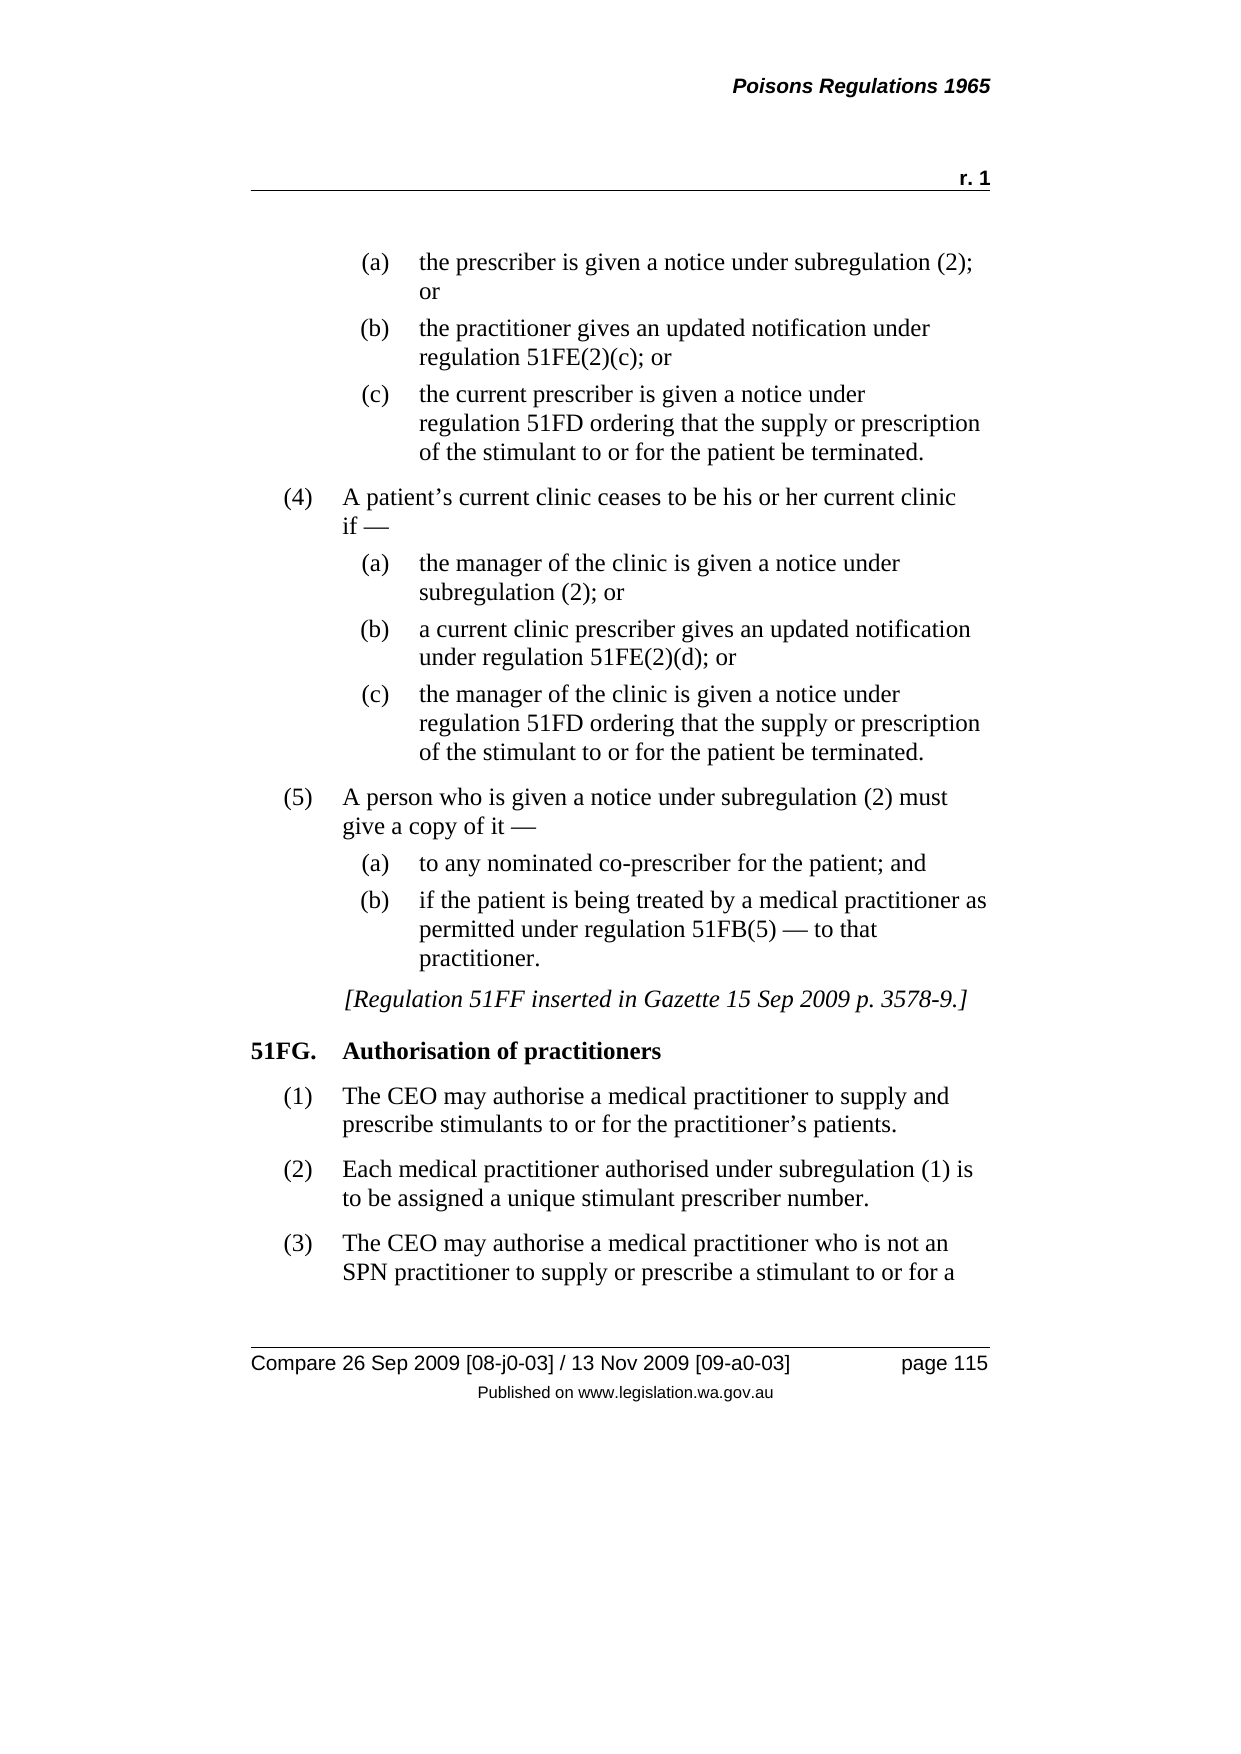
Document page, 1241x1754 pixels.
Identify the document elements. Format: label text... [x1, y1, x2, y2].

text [251, 1228, 990, 1286]
text (a) the prescriber is given a notice under subregulation (2); or [251, 247, 990, 305]
text (b) if the patient is being treated by a medical practitioner as permitted under regulation 51FB(5) — to that practitioner. [251, 885, 990, 972]
text (b) a current clinic prescriber gives an updated notification under regulation 51FE(2)(d); or [251, 614, 990, 671]
text [Regulation 51FF inserted in Gazette 15 Sep 2009 p. 3578-9.] [251, 984, 990, 1013]
text (a) to any nominated co-prescriber for the patient; and [251, 848, 990, 877]
text (c) the manager of the clinic is given a notice under regulation 51FD ordering that the supply or prescription of the stimulant to or for the patient be terminated. [251, 679, 990, 766]
text (2) Each medical practitioner authorised under subregulation (1) is to be assigned a unique stimulant prescriber number. [251, 1154, 990, 1212]
text (c) the current prescriber is given a notice under regulation 51FD ordering that the supply or prescription of the stimulant to or for the patient be terminated. [251, 379, 990, 465]
subtitle 51FG. Authorisation of practitioners [251, 1036, 990, 1064]
text (a) the manager of the clinic is given a notice under subregulation (2); or [251, 548, 990, 605]
text (1) The CEO may authorise a medical practitioner to supply and prescribe stimulants to or for the practitioner’s patients. [251, 1081, 990, 1138]
text (5) A person who is given a notice under subregulation (2) must give a copy of it — [251, 782, 990, 840]
text (4) A patient’s current clinic ceases to be his or her current clinic if — [251, 482, 990, 539]
text (b) the practitioner gives an updated notification under regulation 51FE(2)(c); or [251, 313, 990, 371]
